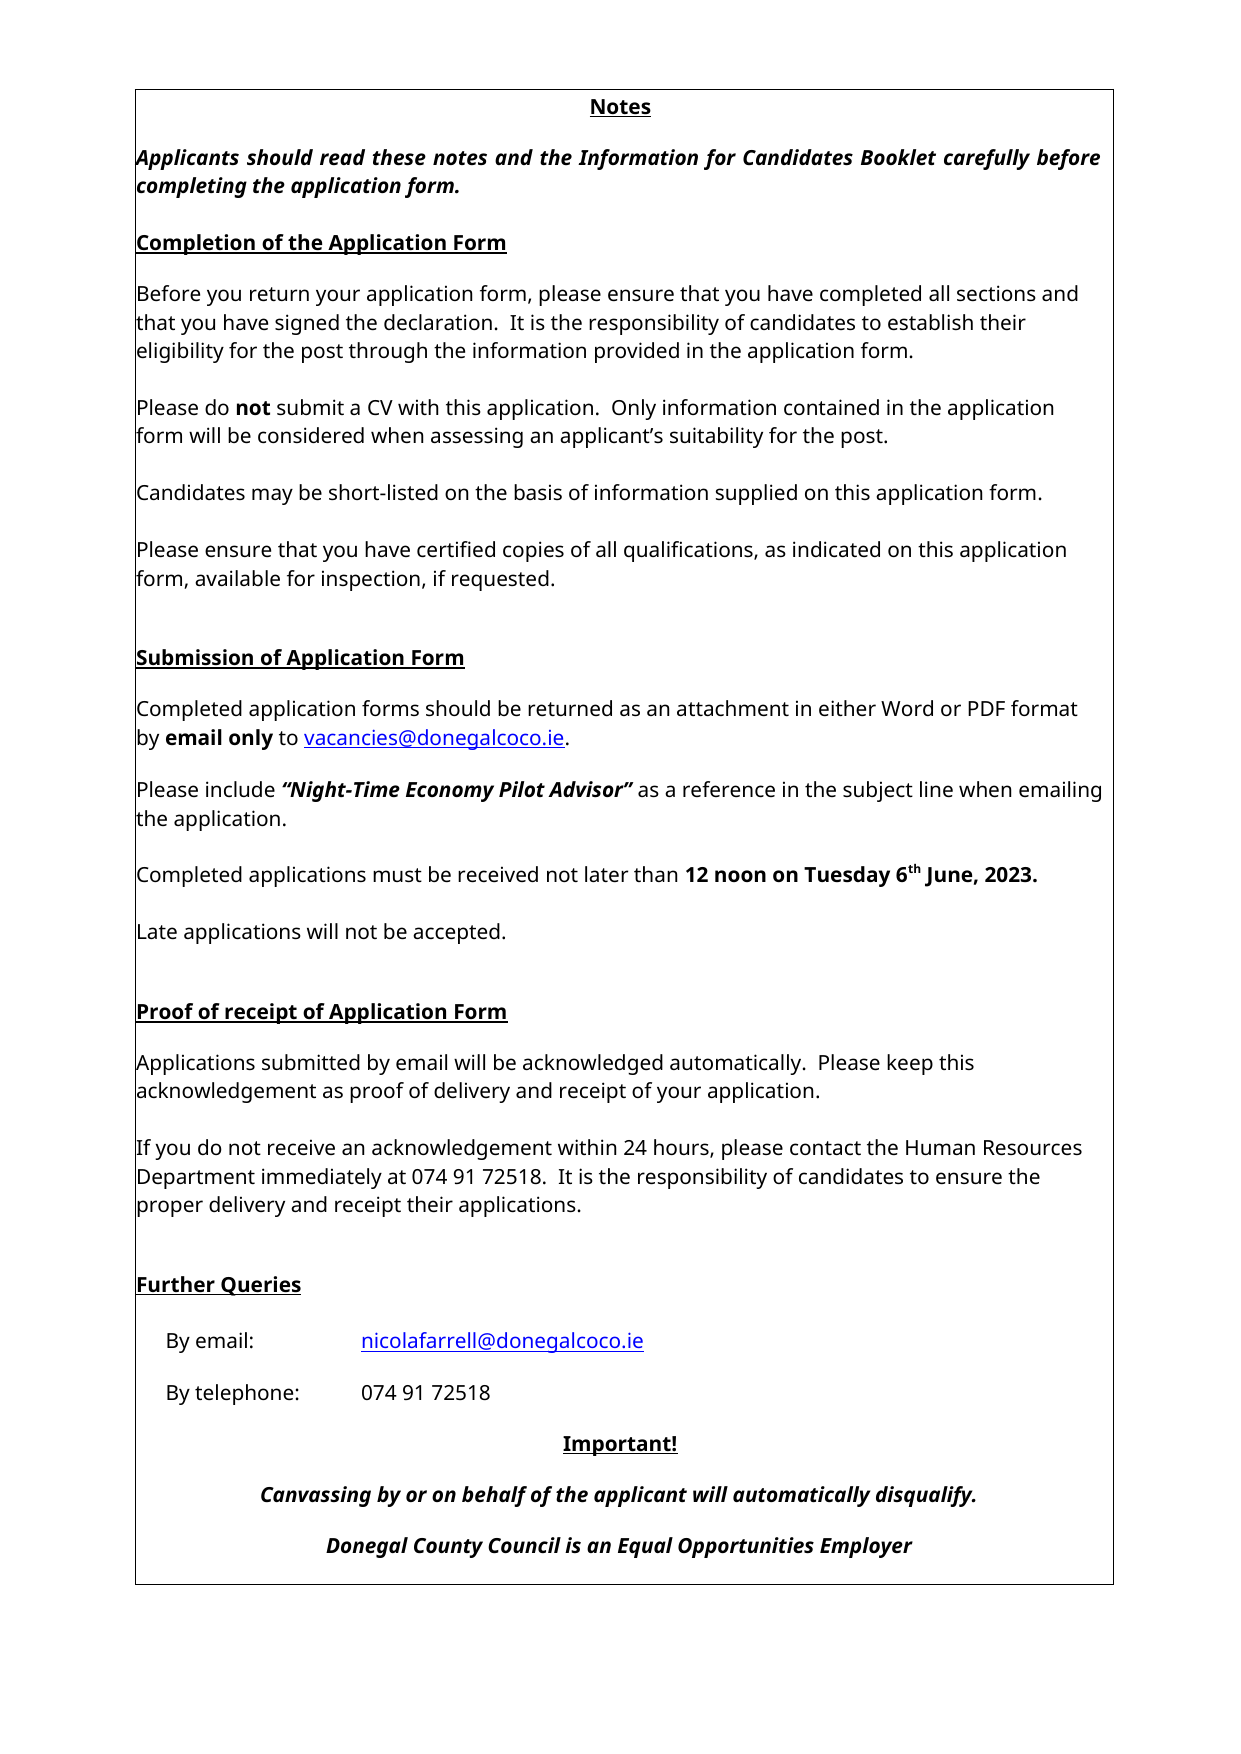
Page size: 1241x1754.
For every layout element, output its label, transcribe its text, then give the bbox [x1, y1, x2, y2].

text Please do not submit a CV with this application. Only information contained in the application form will be considered when assessing an applicant’s suitability for the post. [136, 393, 1104, 450]
text Before you return your application form, please ensure that you have completed all sections and that you have signed the declaration. It is the responsibility of candidates to establish their eligibility for the post through the information provided in the application form. [136, 279, 1104, 365]
text Please include “Night-Time Economy Pilot Advisor” as a reference in the subject line when emailing the application. [136, 775, 1104, 832]
text Applications submitted by email will be acknowledged automatically. Please keep this acknowledgement as proof of delivery and receipt of your application. [136, 1048, 1104, 1105]
text Please ensure that you have certified copies of all qualifications, as indicated on this application form, available for inspection, if requested. [136, 535, 1104, 592]
subtitle Notes [136, 90, 1113, 120]
text Candidates may be short-listed on the basis of information supplied on this application form. [136, 478, 1104, 507]
text Completed application forms should be returned as an attachment in either Word or PDF format by email only to vacancies@donegalcoco.ie. [136, 694, 1104, 751]
text Donegal County Council is an Equal Opportunities Employer [136, 1531, 1104, 1560]
text Applicants should read these notes and the Information for Candidates Booklet carefully before completing the application form. [136, 143, 1104, 200]
text By telephone: 074 91 72518 [136, 1378, 1104, 1406]
text If you do not receive an acknowledgement within 24 hours, please contact the Human Resources Department immediately at 074 91 72518. It is the responsibility of candidates to ensure the proper delivery and receipt their applications. [136, 1133, 1104, 1219]
text Submission of Application Form [136, 643, 1104, 672]
text Proof of receipt of Application Form [136, 997, 1104, 1025]
text By email: nicolafarrell@donegalcoco.ie [136, 1327, 1104, 1355]
text Late applications will not be accepted. [136, 917, 1104, 946]
text Important! [136, 1429, 1104, 1457]
text Completed applications must be received not later than 12 noon on Tuesday 6th June, 2023. [136, 861, 1104, 889]
text Completion of the Application Form [136, 228, 1104, 257]
text Further Queries [136, 1270, 1104, 1298]
text Canvassing by or on behalf of the applicant will automatically disqualify. [136, 1480, 1104, 1508]
